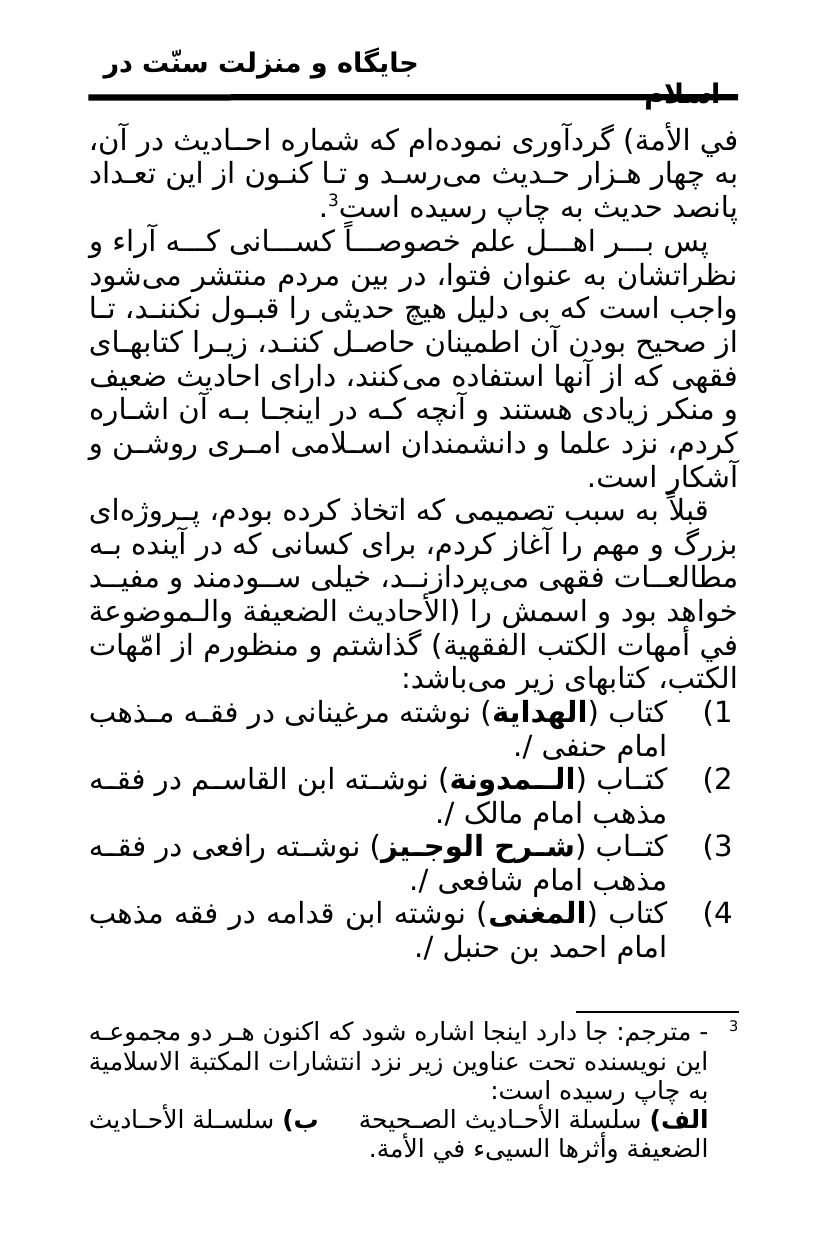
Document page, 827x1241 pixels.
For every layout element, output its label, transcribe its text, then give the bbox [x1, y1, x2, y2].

list کتاب (شرح الوجیز) نوشته رافعی در فقه مذهب امام شافعی /. [89, 830, 703, 897]
text پس بر اهل علم خصوصاً کسانی که آراء و نظراتشان به عنوان فتوا، در بین مردم منتشر می‌شود واجب است که بی دلیل هیچ حدیثی را قبول نکنند، تا از صحیح بودن آن اطمینان حاصل کنند، زیرا کتابهای فقهی که از آنها استفاده می‌کنند، دارای احادیث ضعیف و منکر زیادی هستند و آنچه که در اینجا به آن اشاره کردم، نزد علما و دانشمندان اسلامی امری روشن و آشکار است. [89, 225, 738, 494]
text قبلاً به سبب تصمیمی که اتخاذ کرده بودم، پروژه‌ای بزرگ و مهم را آغاز کردم، برای کسانی که در آینده به مطالعات فقهی می‌پردازند، خیلی سودمند و مفید خواهد بود و اسمش را (الأحادیث الضعیفة والـموضوعة في أمهات الکتب الفقهیة) گذاشتم و منظورم از امّهات الکتب، کتابهای زیر می‌باشد: [89, 494, 738, 696]
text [89, 123, 738, 225]
list کتاب (المغنی) نوشته ابن قدامه در فقه مذهب امام احمد بن حنبل /. [89, 897, 703, 964]
list کتاب (الهدایة) نوشته مرغینانی در فقه مذهب امام حنفی /. [89, 696, 703, 763]
list کتاب (الـمدونة) نوشته ابن القاسم در فقه مذهب امام مالک /. [89, 763, 703, 830]
